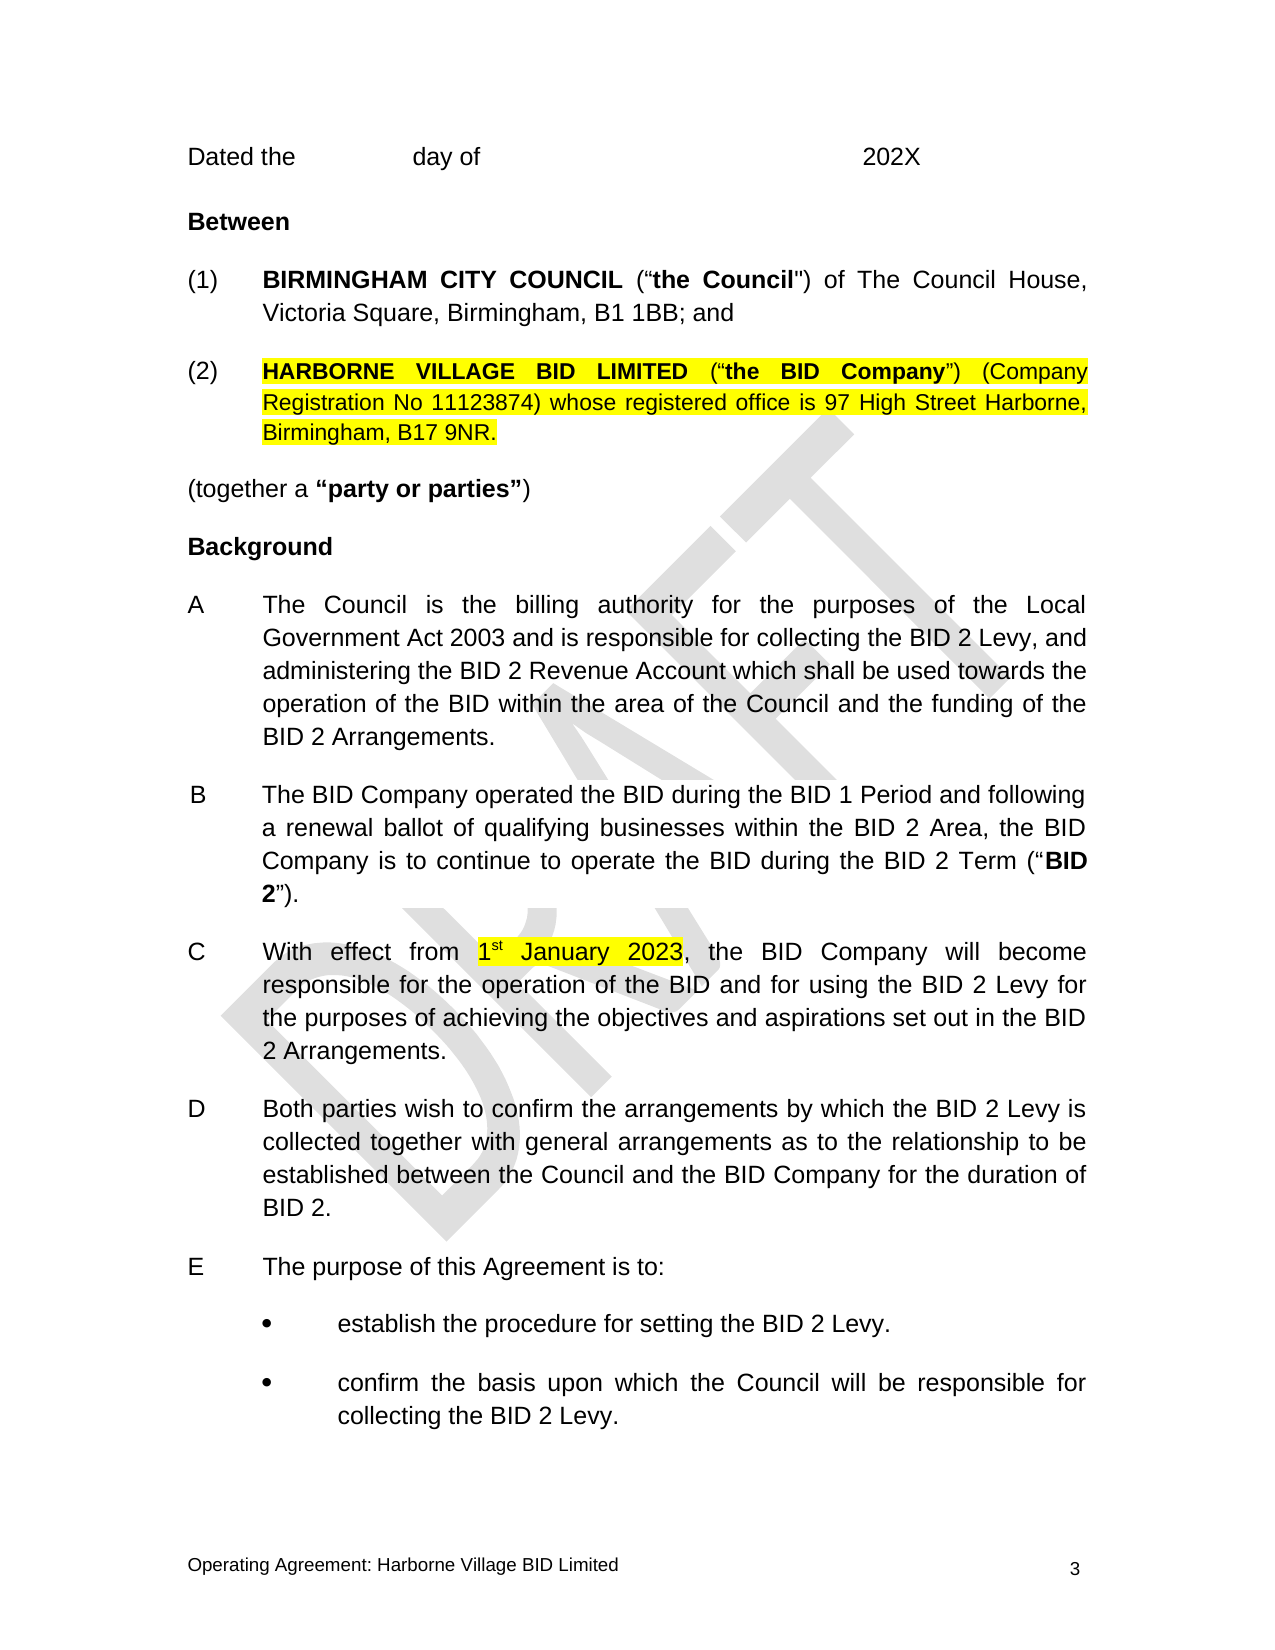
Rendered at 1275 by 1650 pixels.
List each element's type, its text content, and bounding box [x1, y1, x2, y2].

list A The Council is the billing authority for the purposes of the Local Government Act 2003 and is responsible for collecting the BID 2 Levy, and administering the BID 2 Revenue Account which shall be used towards the operation of the BID within the area of the Council and the funding of the BID 2 Arrangements. [187, 590, 1088, 751]
list establish the procedure for setting the BID 2 Levy. [262, 1309, 1088, 1338]
text B The BID Company operated the BID during the BID 1 Period and following a renewal ballot of qualifying businesses within the BID 2 Area, the BID Company is to continue to operate the BID during the BID 2 Term (“BID 2”). [189, 780, 1088, 908]
list C With effect from 1st January 2023, the BID Company will become responsible for the operation of the BID and for using the BID 2 Levy for the purposes of achieving the objectives and aspirations set out in the BID 2 Arrangements. [187, 937, 1088, 1065]
list (1) BIRMINGHAM CITY COUNCIL (“the Council") of The Council House, Victoria Square, Birmingham, B1 1BB; and [187, 265, 1088, 327]
list E The purpose of this Agreement is to: [187, 1251, 1088, 1280]
text Dated the day of 202X [187, 142, 1088, 171]
text (2) HARBORNE VILLAGE BID LIMITED (“the BID Company”) (Company Registration No 11123874) whose registered office is 97 High Street Harborne, Birmingham, B17 9NR. [187, 356, 1088, 445]
list confirm the basis upon which the Council will be responsible for collecting the BID 2 Levy. [262, 1368, 1088, 1429]
text Between [187, 207, 1088, 236]
list D Both parties wish to confirm the arrangements by which the BID 2 Levy is collected together with general arrangements as to the relationship to be established between the Council and the BID Company for the duration of BID 2. [187, 1094, 1088, 1222]
text (together a “party or parties”) [187, 474, 1088, 503]
list Background [187, 532, 1088, 561]
